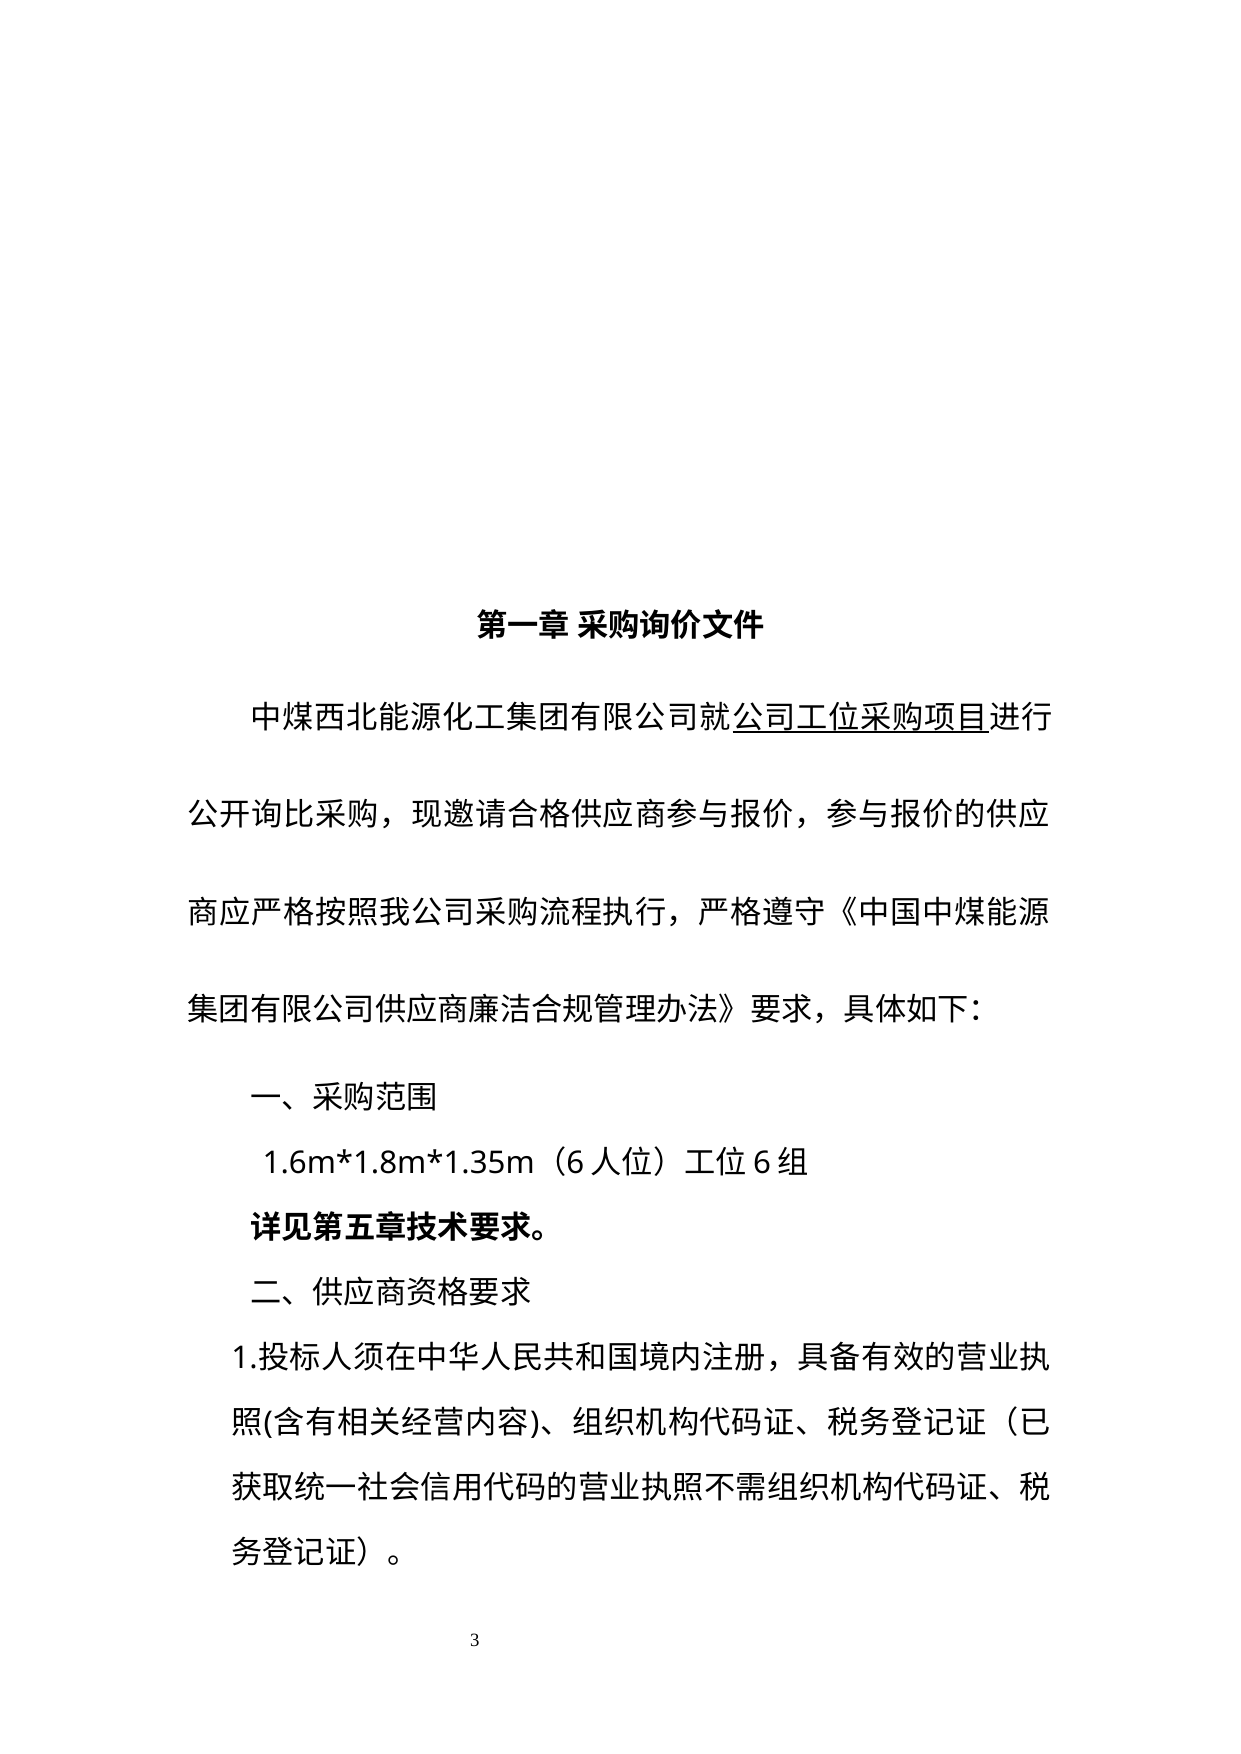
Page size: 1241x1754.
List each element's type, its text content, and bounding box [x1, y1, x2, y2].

list 一、采购范围 [187, 1062, 1053, 1127]
text 1.6m*1.8m*1.35m（6人位）工位6组 [231, 1127, 1053, 1192]
text 1.投标人须在中华人民共和国境内注册，具备有效的营业执照(含有相关经营内容)、组织机构代码证、税务登记证（已获取统一社会信用代码的营业执照不需组织机构代码证、税务登记证）。 [231, 1322, 1053, 1582]
subtitle 第一章 采购询价文件 [187, 590, 1053, 655]
text 二、供应商资格要求 [187, 1257, 1053, 1322]
text 中煤西北能源化工集团有限公司就公司工位采购项目进行公开询比采购，现邀请合格供应商参与报价，参与报价的供应商应严格按照我公司采购流程执行，严格遵守《中国中煤能源集团有限公司供应商廉洁合规管理办法》要求，具体如下： [187, 682, 1053, 1039]
text 详见第五章技术要求。 [187, 1192, 1053, 1257]
